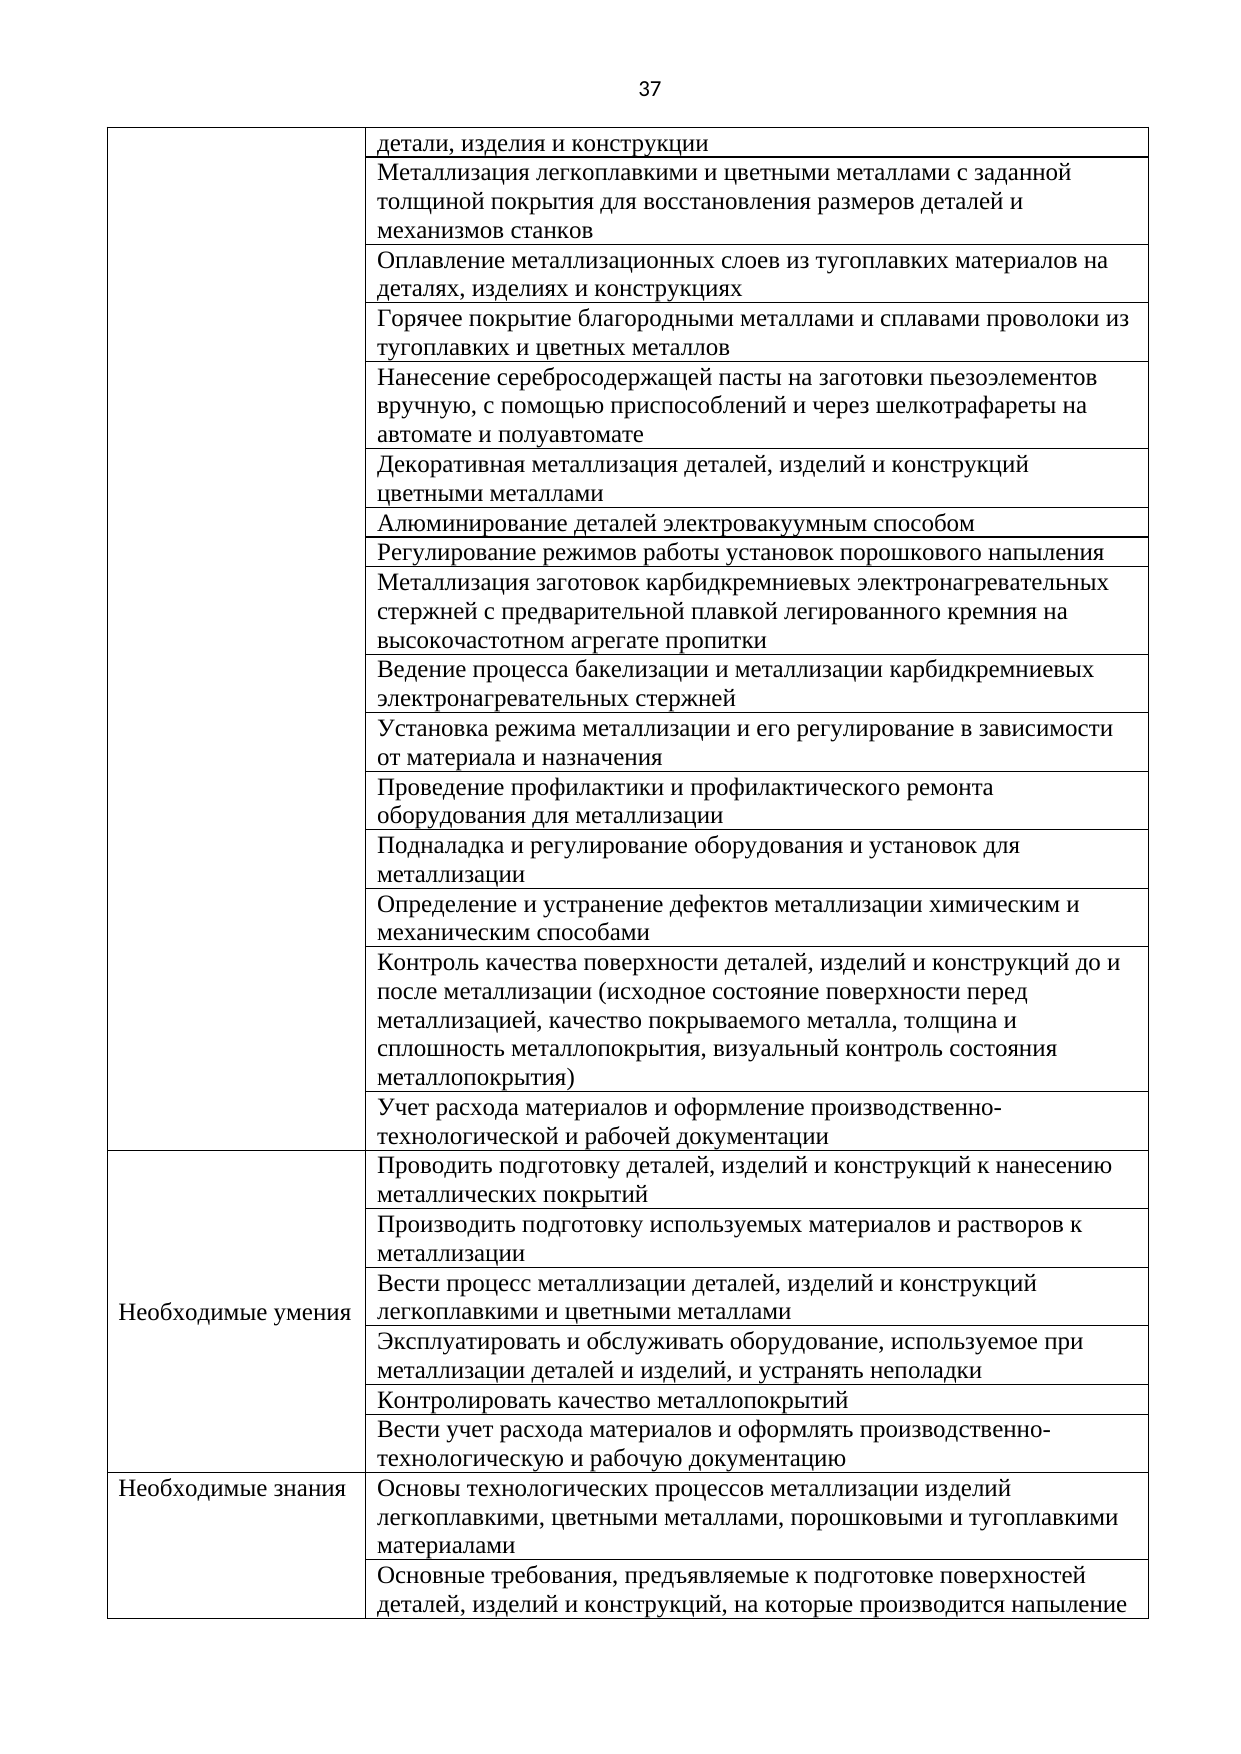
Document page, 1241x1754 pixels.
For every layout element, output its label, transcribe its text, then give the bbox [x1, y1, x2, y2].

table_cell Нанесение серебросодержащей пасты на заготовки пьезоэлементов вручную, с помощью приспособлений и через шелкотрафареты на автомате и полуавтомате [366, 362, 1148, 448]
table_cell Контролировать качество металлопокрытий [366, 1385, 1148, 1413]
table_cell Установка режима металлизации и его регулирование в зависимости от материала и назначения [366, 713, 1148, 771]
table_cell Проведение профилактики и профилактического ремонта оборудования для металлизации [366, 772, 1148, 829]
table_cell Регулирование режимов работы установок порошкового напыления [366, 538, 1148, 566]
table_cell Основы технологических процессов металлизации изделий легкоплавкими, цветными металлами, порошковыми и тугоплавкими материалами [366, 1473, 1148, 1559]
table_cell Алюминирование деталей электровакуумным способом [366, 508, 1148, 536]
table_cell Проводить подготовку деталей, изделий и конструкций к нанесению металлических покрытий [366, 1151, 1148, 1208]
table_cell Необходимые умения [108, 1151, 365, 1472]
table_cell Определение и устранение дефектов металлизации химическим и механическим способами [366, 889, 1148, 946]
table_cell Ведение процесса бакелизации и металлизации карбидкремниевых электронагревательных стержней [366, 655, 1148, 712]
table_cell Эксплуатировать и обслуживать оборудование, используемое при металлизации деталей и изделий, и устранять неполадки [366, 1326, 1148, 1384]
table_cell Производить подготовку используемых материалов и растворов к металлизации [366, 1209, 1148, 1267]
table_cell Вести учет расхода материалов и оформлять производственно-технологическую и рабочую документацию [366, 1415, 1148, 1472]
table_cell Декоративная металлизация деталей, изделий и конструкций цветными металлами [366, 449, 1148, 507]
table_cell Необходимые знания [108, 1473, 365, 1618]
table_cell Металлизация заготовок карбидкремниевых электронагревательных стержней с предварительной плавкой легированного кремния на высокочастотном агрегате пропитки [366, 567, 1148, 653]
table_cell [366, 1560, 1148, 1618]
table_cell Учет расхода материалов и оформление производственно-технологической и рабочей документации [366, 1092, 1148, 1149]
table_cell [366, 128, 1148, 156]
table_cell Подналадка и регулирование оборудования и установок для металлизации [366, 830, 1148, 888]
table_cell Горячее покрытие благородными металлами и сплавами проволоки из тугоплавких и цветных металлов [366, 303, 1148, 361]
table_cell Оплавление металлизационных слоев из тугоплавких материалов на деталях, изделиях и конструкциях [366, 245, 1148, 302]
table_cell Вести процесс металлизации деталей, изделий и конструкций легкоплавкими и цветными металлами [366, 1268, 1148, 1325]
table_cell Металлизация легкоплавкими и цветными металлами с заданной толщиной покрытия для восстановления размеров деталей и механизмов станков [366, 158, 1148, 244]
table_cell Контроль качества поверхности деталей, изделий и конструкций до и после металлизации (исходное состояние поверхности перед металлизацией, качество покрываемого металла, толщина и сплошность металлопокрытия, визуальный контроль состояния металлопокрытия) [366, 947, 1148, 1091]
